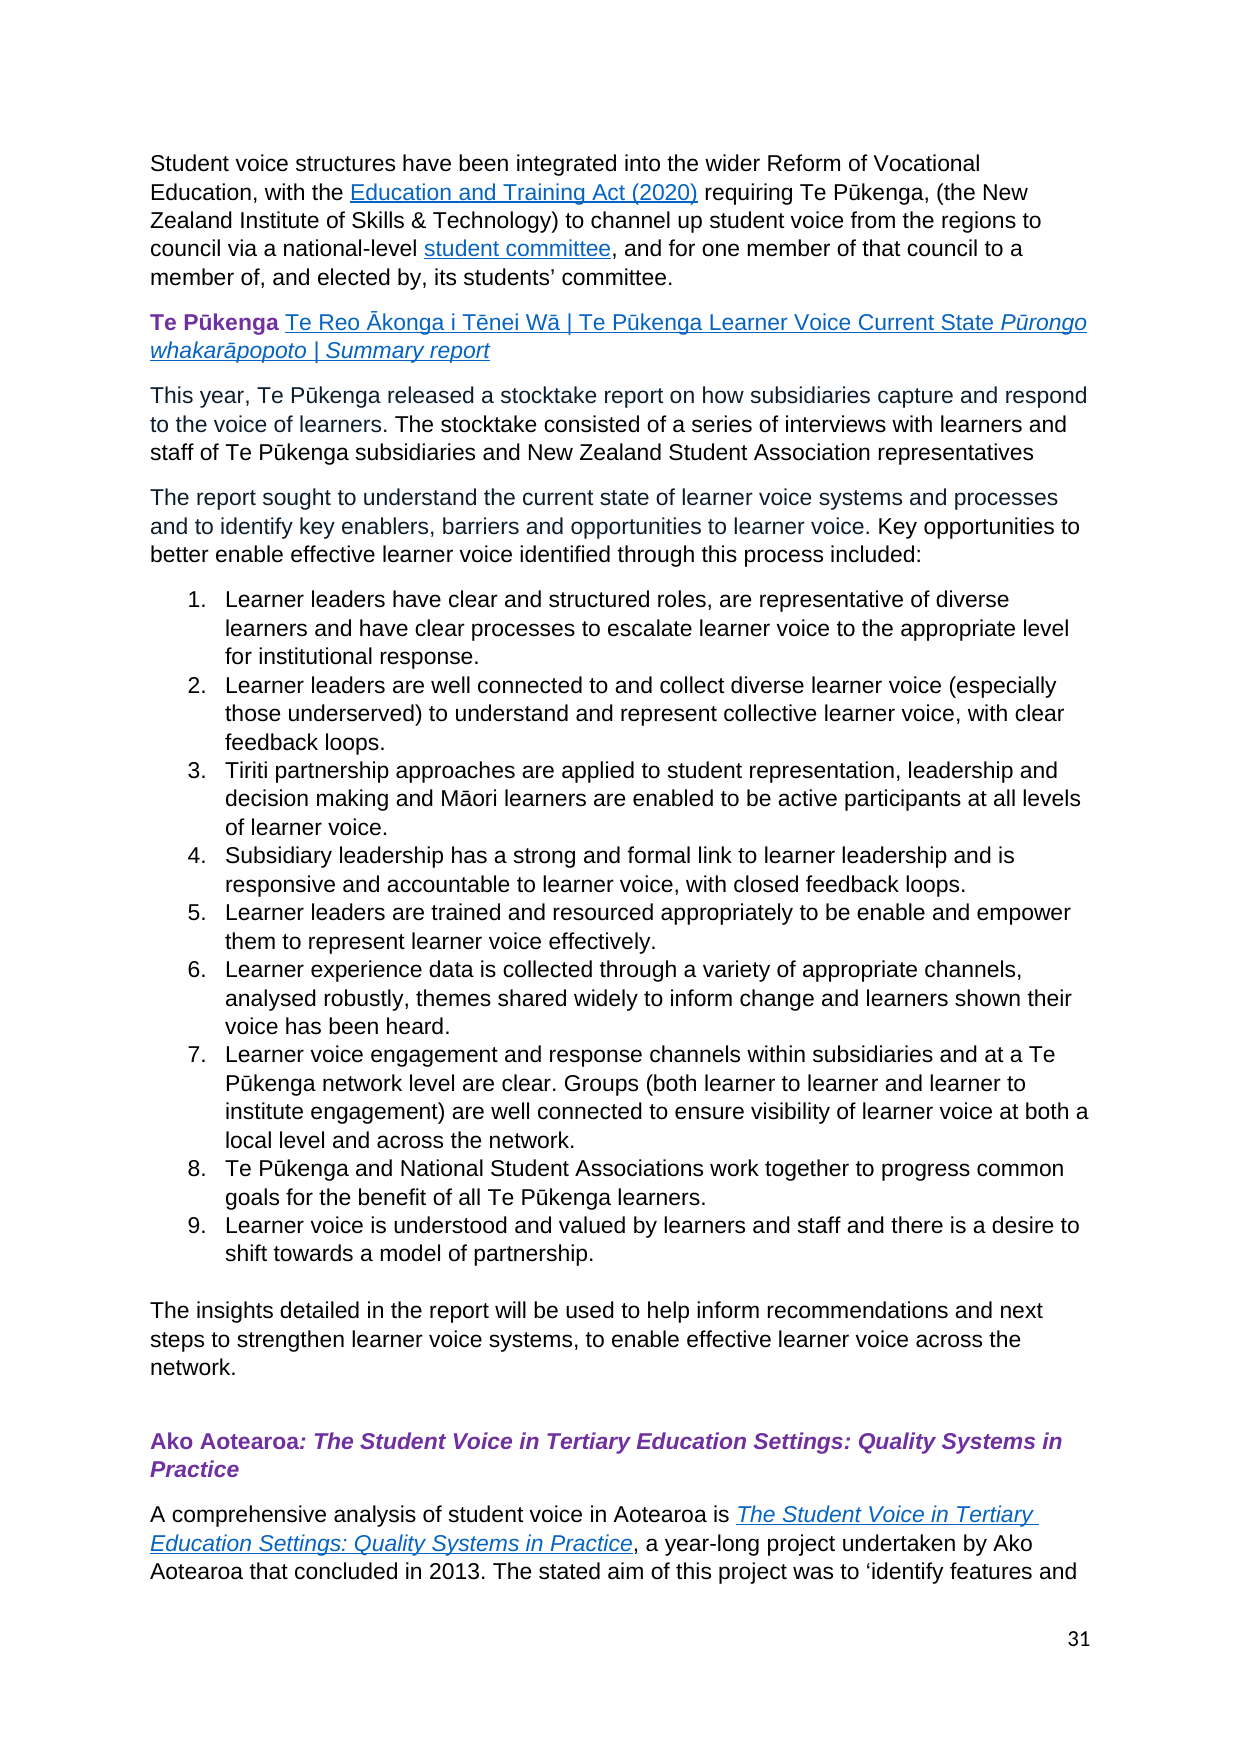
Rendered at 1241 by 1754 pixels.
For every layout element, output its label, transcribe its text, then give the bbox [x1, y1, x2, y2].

list Learner leaders are trained and resourced appropriately to be enable and empower them to represent learner voice effectively. [187, 899, 1090, 954]
list Subsidiary leadership has a strong and formal link to learner leadership and is responsive and accountable to learner voice, with closed feedback loops. [187, 842, 1090, 897]
text Ako Aotearoa: The Student Voice in Tertiary Education Settings: Quality Systems in Practice [150, 1428, 1090, 1482]
list Tiriti partnership approaches are applied to student representation, leadership and decision making and Māori learners are enabled to be active participants at all levels of learner voice. [187, 757, 1090, 840]
text The report sought to understand the current state of learner voice systems and processes and to identify key enablers, barriers and opportunities to learner voice. Key opportunities to better enable effective learner voice identified through this process included: [150, 484, 1090, 568]
list Te Pūkenga and National Student Associations work together to progress common goals for the benefit of all Te Pūkenga learners. [187, 1155, 1090, 1210]
text Student voice structures have been integrated into the wider Reform of Vocational Education, with the Education and Training Act (2020) requiring Te Pūkenga, (the New Zealand Institute of Skills & Technology) to channel up student voice from the regions to council via a national-level student committee, and for one member of that council to a member of, and elected by, its students’ committee. [150, 150, 1090, 290]
text The insights detailed in the report will be used to help inform recommendations and next steps to strengthen learner voice systems, to enable effective learner voice across the network. [150, 1297, 1090, 1381]
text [150, 1501, 1090, 1584]
list Learner experience data is collected through a variety of appropriate channels, analysed robustly, themes shared widely to inform change and learners shown their voice has been heard. [187, 956, 1090, 1039]
list Learner voice engagement and response channels within subsidiaries and at a Te Pūkenga network level are clear. Groups (both learner to learner and learner to institute engagement) are well connected to ensure visibility of learner voice at both a local level and across the network. [187, 1041, 1090, 1153]
list Learner leaders have clear and structured roles, are representative of diverse learners and have clear processes to escalate learner voice to the appropriate level for institutional response. [187, 586, 1090, 669]
list Learner leaders are well connected to and collect diverse learner voice (especially those underserved) to understand and represent collective learner voice, with clear feedback loops. [187, 672, 1090, 755]
list Learner voice is understood and valued by learners and staff and there is a desire to shift towards a model of partnership. [187, 1212, 1090, 1267]
text This year, Te Pūkenga released a stocktake report on how subsidiaries capture and respond to the voice of learners. The stocktake consisted of a series of interviews with learners and staff of Te Pūkenga subsidiaries and New Zealand Student Association representatives [150, 382, 1090, 466]
text Te Pūkenga Te Reo Ākonga i Tēnei Wā | Te Pūkenga Learner Voice Current State Pūrongo whakarāpopoto | Summary report [150, 309, 1090, 364]
